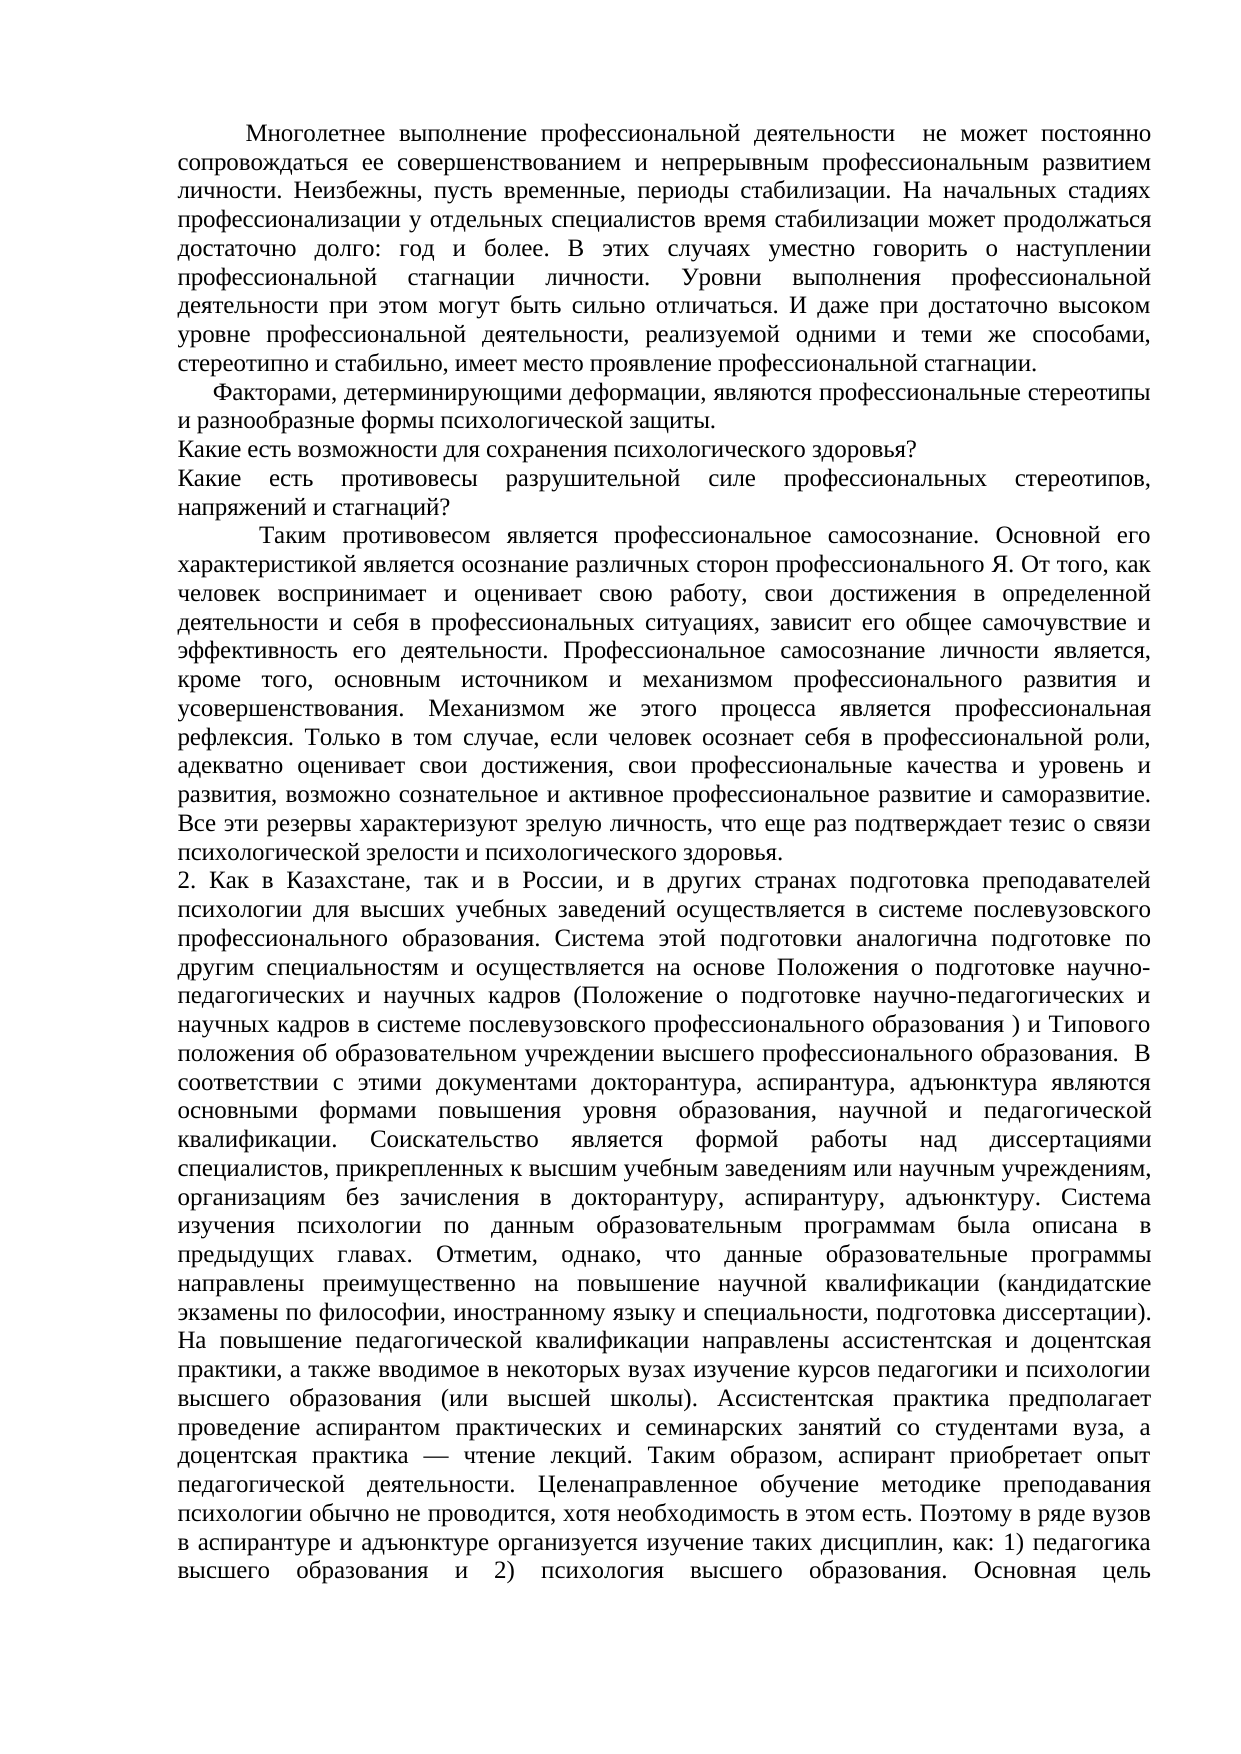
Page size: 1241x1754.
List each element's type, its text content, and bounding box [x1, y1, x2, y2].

text Многолетнее выполнение профессиональной деятельности не может постоянно сопровождаться ее совершенствованием и непрерывным профессиональным развитием личности. Неизбежны, пусть временные, периоды стабилизации. На начальных стадиях профессионализации у отдельных специалистов время стабилизации может продолжаться достаточно долго: год и более. В этих случаях уместно говорить о наступлении профессиональной стагнации личности. Уровни выполнения профессиональной деятельности при этом могут быть сильно отличаться. И даже при достаточно высоком уровне профессиональной деятельности, реализуемой одними и теми же способами, стереотипно и стабильно, имеет место проявление профессиональной стагнации. [177, 118, 1152, 377]
text Какие есть возможности для сохранения психологического здоровья? [177, 434, 1152, 463]
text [177, 866, 1152, 1584]
text Таким противовесом является профессиональное самосознание. Основной его характеристикой является осознание различных сторон профессионального Я. От того, как человек воспринимает и оценивает свою работу, свои достижения в определенной деятельности и себя в профессиональных ситуациях, зависит его общее самочувствие и эффективность его деятельности. Профессиональное самосознание личности является, кроме того, основным источником и механизмом профессионального развития и усовершенствования. Механизмом же этого процесса является профессиональная рефлексия. Только в том случае, если человек осознает себя в профессиональной роли, адекватно оценивает свои достижения, свои профессиональные качества и уровень и развития, возможно сознательное и активное профессиональное развитие и саморазвитие. Все эти резервы характеризуют зрелую личность, что еще раз подтверждает тезис о связи психологической зрелости и психологического здоровья. [177, 521, 1152, 866]
text Факторами, детерминирующими деформации, являются профессиональные стереотипы и разнообразные формы психологической защиты. [177, 377, 1152, 434]
text Какие есть противовесы разрушительной силе профессиональных стереотипов, напряжений и стагнаций? [177, 463, 1152, 521]
